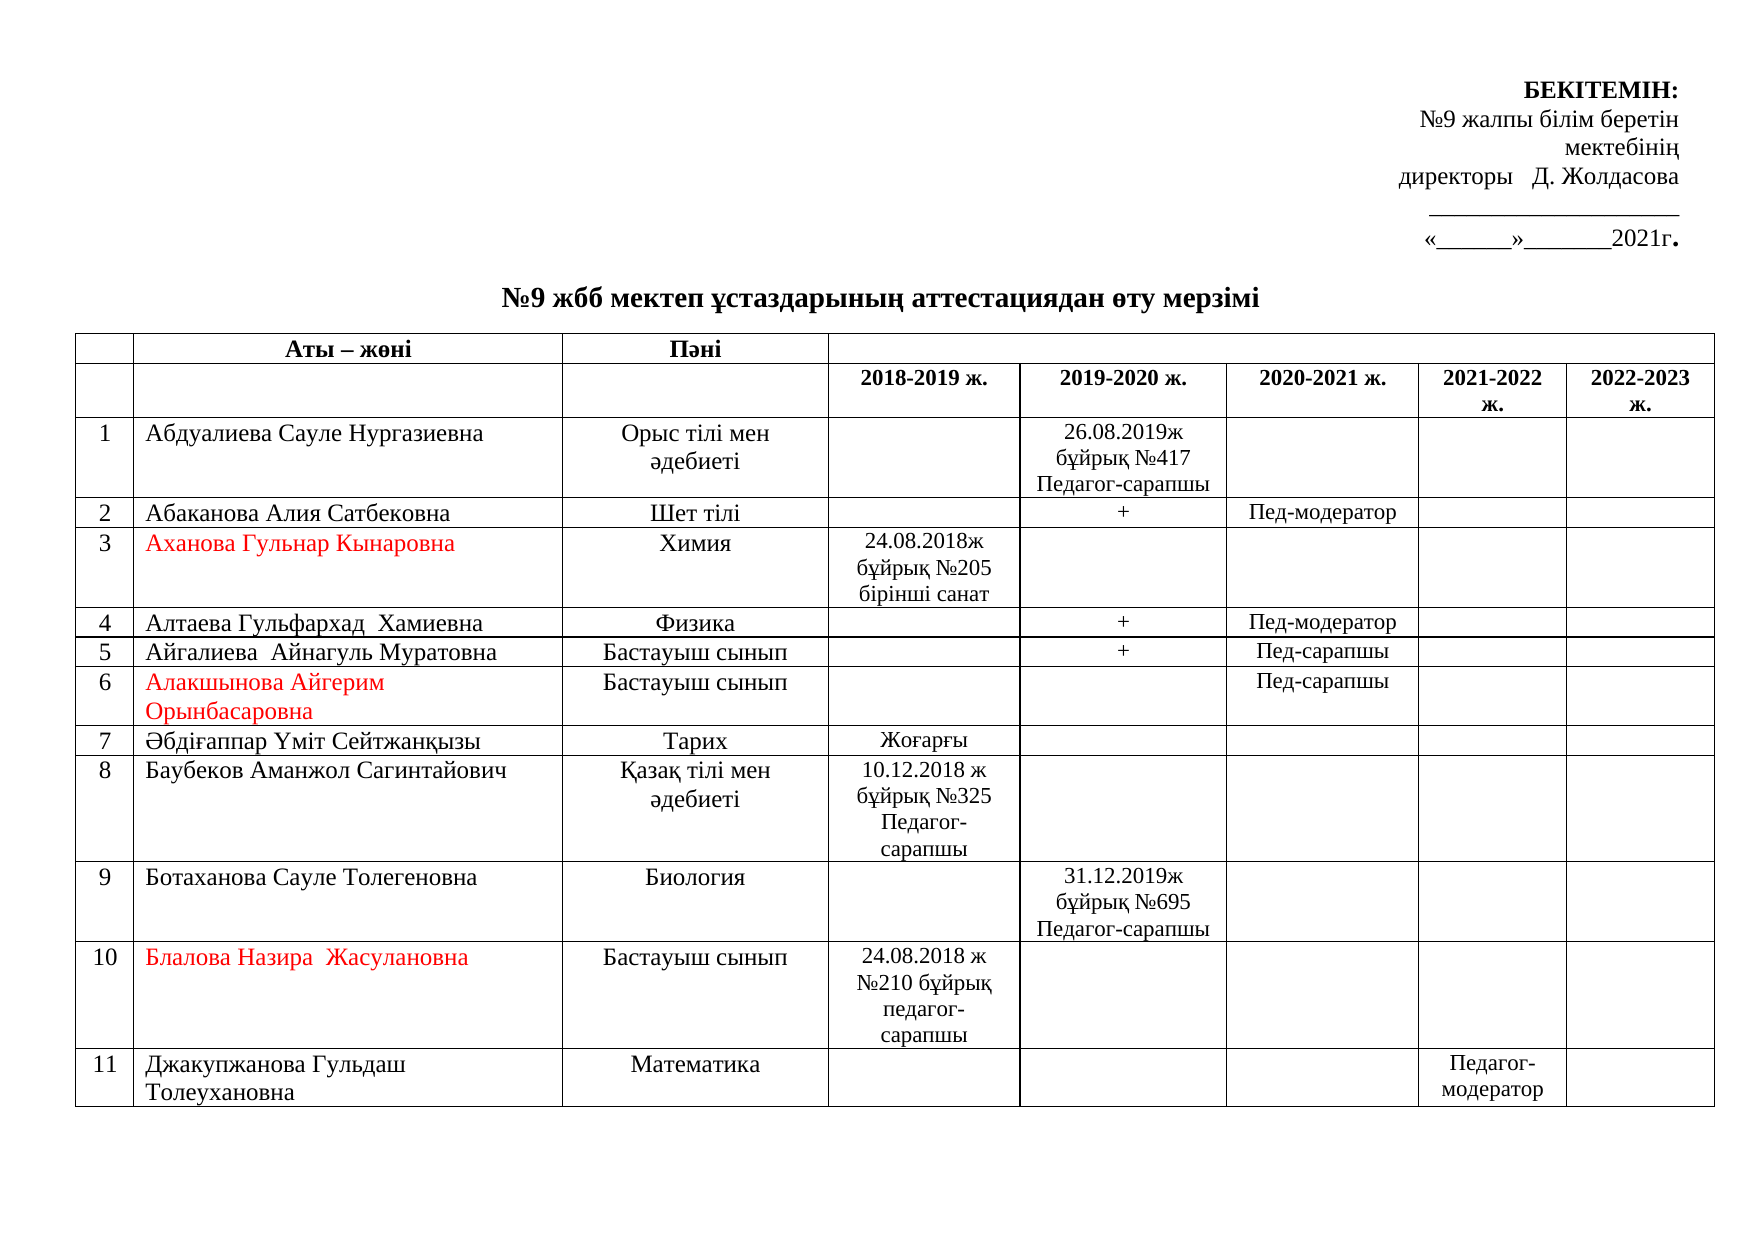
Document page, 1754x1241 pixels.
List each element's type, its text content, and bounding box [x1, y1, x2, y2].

table_cell [563, 364, 828, 417]
table_cell Блалова Назира Жасулановна [134, 942, 562, 1048]
table_cell Айгалиева Айнагуль Муратовна [134, 638, 562, 666]
table_cell [1227, 1049, 1418, 1106]
table_cell Аханова Гульнар Кынаровна [134, 528, 562, 607]
table_cell Педагог-модератор [1419, 1049, 1566, 1106]
table_cell [76, 364, 133, 417]
table_cell [1021, 528, 1226, 607]
table_cell [1021, 942, 1226, 1048]
table_cell Физика [563, 608, 828, 636]
table_cell Абаканова Алия Сатбековна [134, 498, 562, 527]
table_cell 10 [76, 942, 133, 1048]
table_cell [1567, 756, 1714, 861]
table_cell [1567, 1049, 1714, 1106]
table_cell [1419, 418, 1566, 497]
table_cell Алакшынова Айгерим Орынбасаровна [134, 667, 562, 725]
table_cell Тарих [563, 726, 828, 754]
table_cell [1227, 862, 1418, 941]
table_cell 24.08.2018 ж №210 бұйрық педагог-сарапшы [829, 942, 1019, 1048]
table_cell [1227, 942, 1418, 1048]
table_cell Джакупжанова Гульдаш Толеухановна [134, 1049, 562, 1106]
table_cell [1419, 498, 1566, 527]
table_cell 2022-2023 ж. [1567, 364, 1714, 417]
table_cell Абдуалиева Сауле Нургазиевна [134, 418, 562, 497]
text мектебінің [75, 132, 1679, 161]
table_cell 2021-2022 ж. [1419, 364, 1566, 417]
table_cell 26.08.2019ж бұйрық №417 Педагог-сарапшы [1021, 418, 1226, 497]
table_cell Пед-модератор [1227, 608, 1418, 636]
table_cell [829, 608, 1019, 636]
text №9 жалпы білім беретін [75, 104, 1679, 132]
table_cell [829, 638, 1019, 666]
table_cell 2019-2020 ж. [1021, 364, 1226, 417]
table_cell [1021, 1049, 1226, 1106]
table_cell 6 [76, 667, 133, 725]
table_cell [1227, 756, 1418, 861]
table_cell + [1021, 498, 1226, 527]
table_cell Математика [563, 1049, 828, 1106]
table_cell Биология [563, 862, 828, 941]
table_cell [1567, 498, 1714, 527]
table_cell Баубеков Аманжол Сагинтайович [134, 756, 562, 861]
table_cell + [1021, 608, 1226, 636]
table_cell Пед-сарапшы [1227, 638, 1418, 666]
table_cell [1419, 942, 1566, 1048]
table_cell [829, 418, 1019, 497]
table_cell Әбдіғаппар Үміт Сейтжанқызы [134, 726, 562, 754]
table_cell [1567, 528, 1714, 607]
table_cell Пед-сарапшы [1227, 667, 1418, 725]
table_cell [1227, 528, 1418, 607]
table_cell [1021, 667, 1226, 725]
table_cell + [1021, 638, 1226, 666]
text №9 жбб мектеп ұстаздарының аттестациядан өту мерзімі [75, 280, 1679, 314]
table_cell 9 [76, 862, 133, 941]
table_cell [1567, 638, 1714, 666]
text БЕКІТЕМІН: [75, 75, 1679, 104]
table_cell [1419, 756, 1566, 861]
table_cell Пед-модератор [1227, 498, 1418, 527]
table_cell [1567, 862, 1714, 941]
table_cell 31.12.2019ж бұйрық №695 Педагог-сарапшы [1021, 862, 1226, 941]
table_cell [1419, 608, 1566, 636]
table_cell [1021, 726, 1226, 754]
table_cell [1567, 726, 1714, 754]
table_cell Бастауыш сынып [563, 667, 828, 725]
table_cell [1227, 726, 1418, 754]
table_cell Алтаева Гульфархад Хамиевна [134, 608, 562, 636]
table_cell Ботаханова Сауле Толегеновна [134, 862, 562, 941]
table_cell [1419, 726, 1566, 754]
table_header [76, 334, 133, 363]
table_cell 11 [76, 1049, 133, 1106]
table_cell 5 [76, 638, 133, 666]
table_cell [1567, 418, 1714, 497]
table_cell 2018-2019 ж. [829, 364, 1019, 417]
table_cell [1419, 862, 1566, 941]
table_cell Қазақ тілі мен әдебиеті [563, 756, 828, 861]
table_header Аты – жөні [134, 334, 562, 363]
table_cell [1419, 667, 1566, 725]
table_cell [1567, 608, 1714, 636]
table_cell [1567, 942, 1714, 1048]
table_cell [829, 498, 1019, 527]
table_cell [829, 862, 1019, 941]
table_cell Бастауыш сынып [563, 638, 828, 666]
table_cell 8 [76, 756, 133, 861]
table_cell Шет тілі [563, 498, 828, 527]
table_cell [829, 1049, 1019, 1106]
table_cell [1419, 638, 1566, 666]
text «______»_______2021г. [75, 219, 1679, 280]
table_cell 24.08.2018ж бұйрық №205 бірінші санат [829, 528, 1019, 607]
table_cell 4 [76, 608, 133, 636]
table_cell 10.12.2018 ж бұйрық №325 Педагог-сарапшы [829, 756, 1019, 861]
table_cell [1021, 756, 1226, 861]
table_cell [1567, 667, 1714, 725]
table_cell 7 [76, 726, 133, 754]
table_cell Орыс тілі мен әдебиеті [563, 418, 828, 497]
table_cell [1419, 528, 1566, 607]
table_cell Бастауыш сынып [563, 942, 828, 1048]
table_cell 2 [76, 498, 133, 527]
table_cell Жоғарғы [829, 726, 1019, 754]
table_cell [1227, 418, 1418, 497]
table_cell 3 [76, 528, 133, 607]
table_header [829, 334, 1714, 363]
table_header Пәні [563, 334, 828, 363]
table_cell [134, 364, 562, 417]
table_cell 1 [76, 418, 133, 497]
table_cell 2020-2021 ж. [1227, 364, 1418, 417]
text директоры Д. Жолдасова ____________________ [75, 161, 1679, 219]
table_cell Химия [563, 528, 828, 607]
table_cell [829, 667, 1019, 725]
